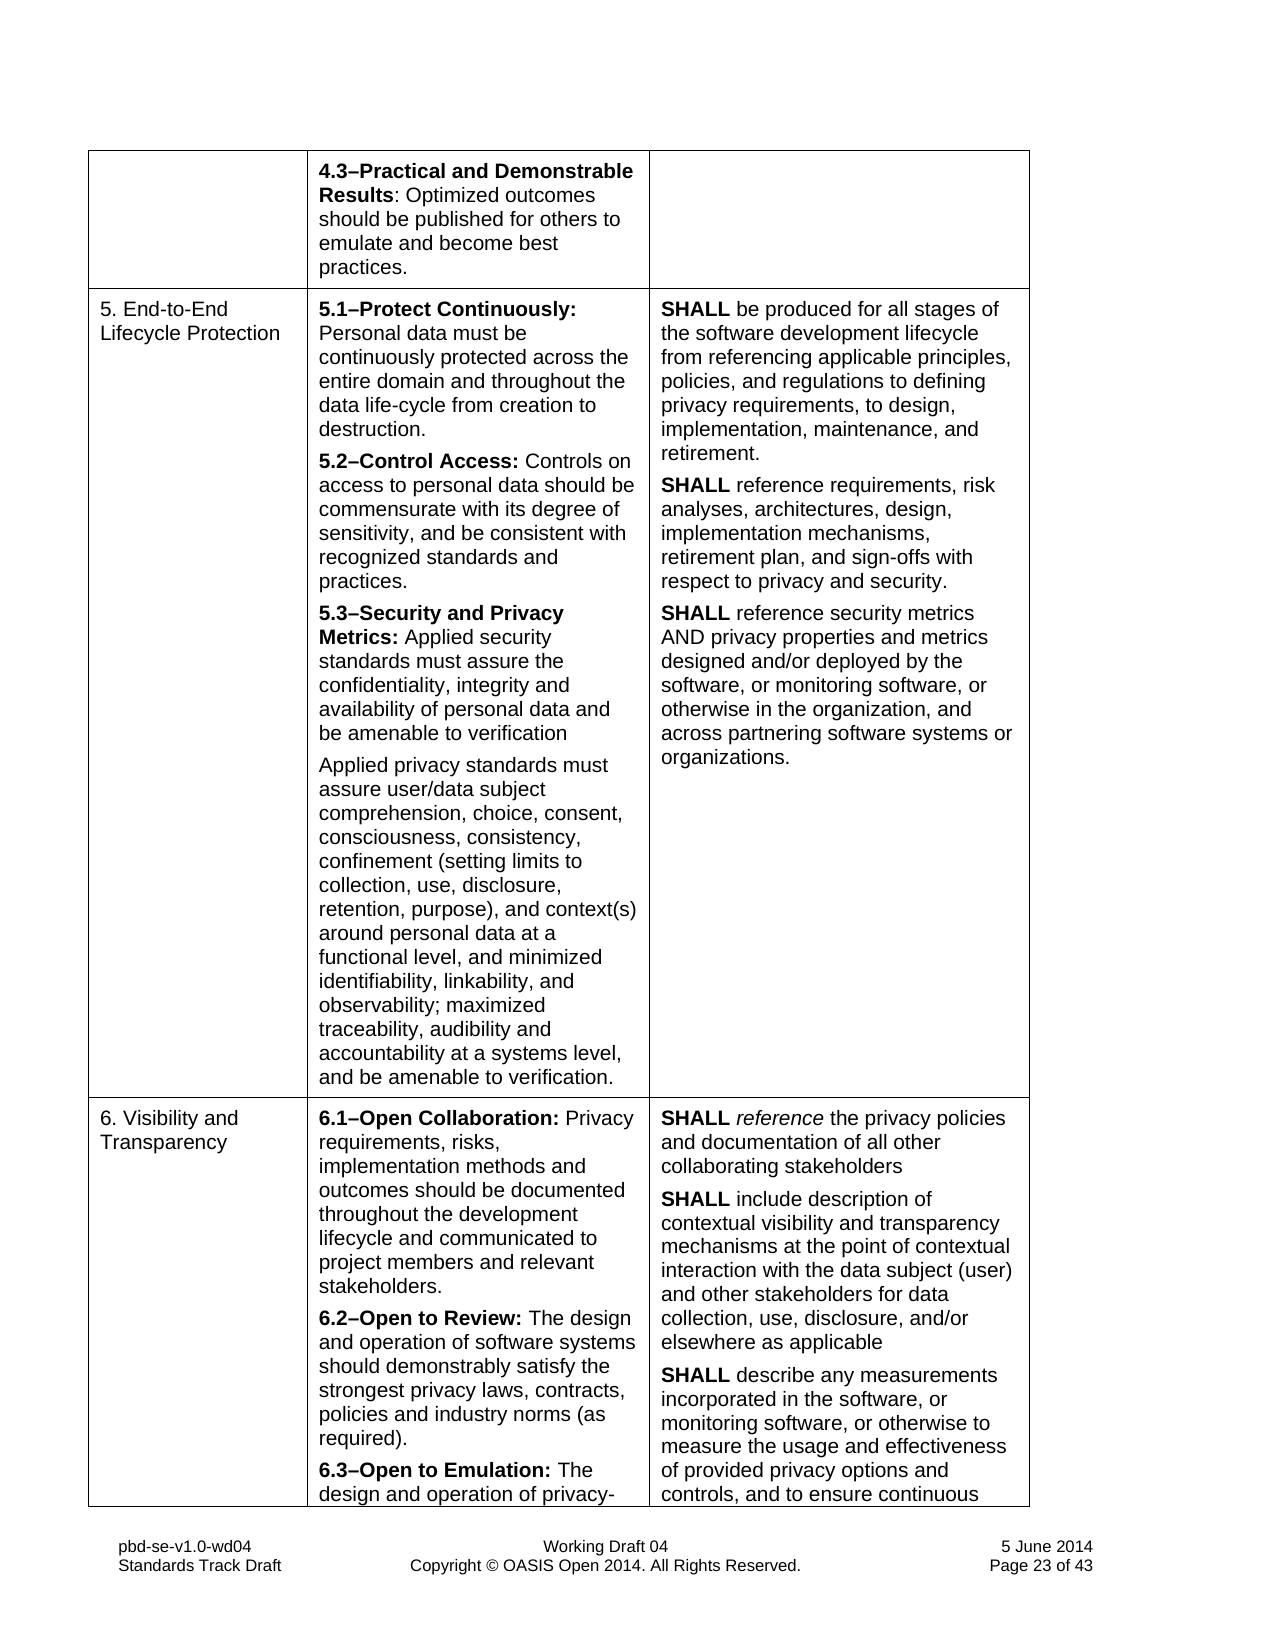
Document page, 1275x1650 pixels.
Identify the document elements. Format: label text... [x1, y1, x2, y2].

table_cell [89, 151, 307, 287]
table_cell 5.1–Protect Continuously: Personal data must be continuously protected across the entire domain and throughout the data life-cycle from creation to destruction. 5.2–Control Access: Controls on access to personal data should be commensurate with its degree of sensitivity, and be consistent with recognized standards and practices. 5.3–Security and Privacy Metrics: Applied security standards must assure the confidentiality, integrity and availability of personal data and be amenable to verification Applied privacy standards must assure user/data subject comprehension, choice, consent, consciousness, consistency, confinement (setting limits to collection, use, disclosure, retention, purpose), and context(s) around personal data at a functional level, and minimized identifiability, linkability, and observability; maximized traceability, audibility and accountability at a systems level, and be amenable to verification. [308, 289, 649, 1097]
table_cell SHALL be produced for all stages of the software development lifecycle from referencing applicable principles, policies, and regulations to defining privacy requirements, to design, implementation, maintenance, and retirement. SHALL reference requirements, risk analyses, architectures, design, implementation mechanisms, retirement plan, and sign-offs with respect to privacy and security. SHALL reference security metrics AND privacy properties and metrics designed and/or deployed by the software, or monitoring software, or otherwise in the organization, and across partnering software systems or organizations. [650, 289, 1029, 1097]
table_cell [308, 1098, 649, 1506]
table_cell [650, 1098, 1029, 1506]
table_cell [650, 151, 1029, 287]
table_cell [308, 151, 649, 287]
table_cell 5. End-to-End Lifecycle Protection [89, 289, 307, 1097]
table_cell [89, 1098, 307, 1506]
